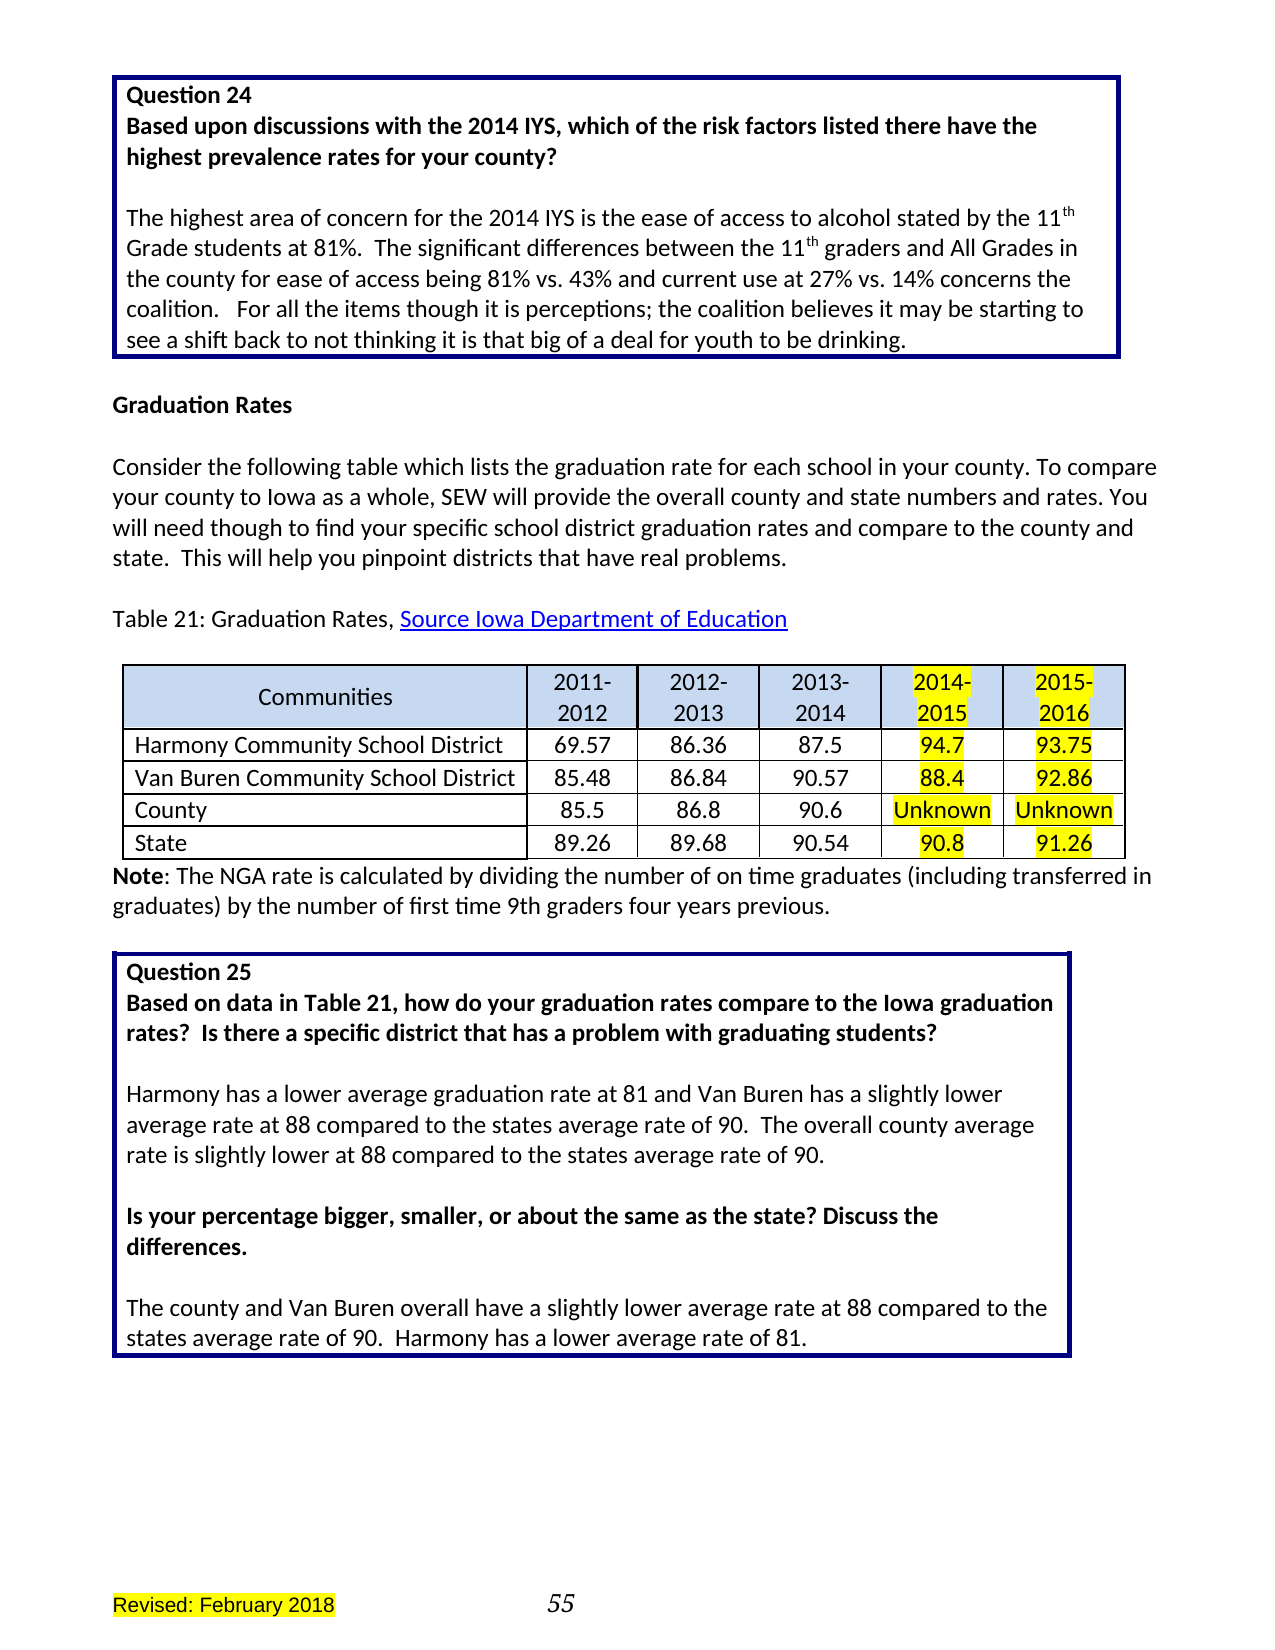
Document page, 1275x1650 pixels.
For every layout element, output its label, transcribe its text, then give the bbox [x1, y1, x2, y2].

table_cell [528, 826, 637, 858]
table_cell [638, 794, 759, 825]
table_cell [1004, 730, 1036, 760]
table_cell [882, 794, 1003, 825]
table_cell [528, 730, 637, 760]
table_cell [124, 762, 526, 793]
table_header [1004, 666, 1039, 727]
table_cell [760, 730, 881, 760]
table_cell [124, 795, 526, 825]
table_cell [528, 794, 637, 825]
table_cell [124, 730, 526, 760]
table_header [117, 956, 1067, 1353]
text Note: The NGA rate is calculated by dividing the number of on time graduates (including transferred in graduates) by the number of first time 9th graders four years previous. [112, 860, 1162, 921]
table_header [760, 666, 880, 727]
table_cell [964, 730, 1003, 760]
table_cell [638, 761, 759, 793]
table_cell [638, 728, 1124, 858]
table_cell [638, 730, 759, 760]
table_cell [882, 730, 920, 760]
text Consider the following table which lists the graduation rate for each school in your county. To compare your county to Iowa as a whole, SEW will provide the overall county and state numbers and rates. You will need though to find your specific school district graduation rates and compare to the county and state. This will help you pinpoint districts that have real problems. [112, 451, 1162, 573]
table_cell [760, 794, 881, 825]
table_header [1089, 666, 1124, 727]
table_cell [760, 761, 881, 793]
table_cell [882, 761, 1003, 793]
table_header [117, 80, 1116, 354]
subtitle Graduation Rates [112, 389, 1162, 420]
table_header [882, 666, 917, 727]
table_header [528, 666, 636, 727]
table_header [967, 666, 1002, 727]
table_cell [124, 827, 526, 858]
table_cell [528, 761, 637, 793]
text Table 21: Graduation Rates, Source Iowa Department of Education [112, 603, 1162, 634]
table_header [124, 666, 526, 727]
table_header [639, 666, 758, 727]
